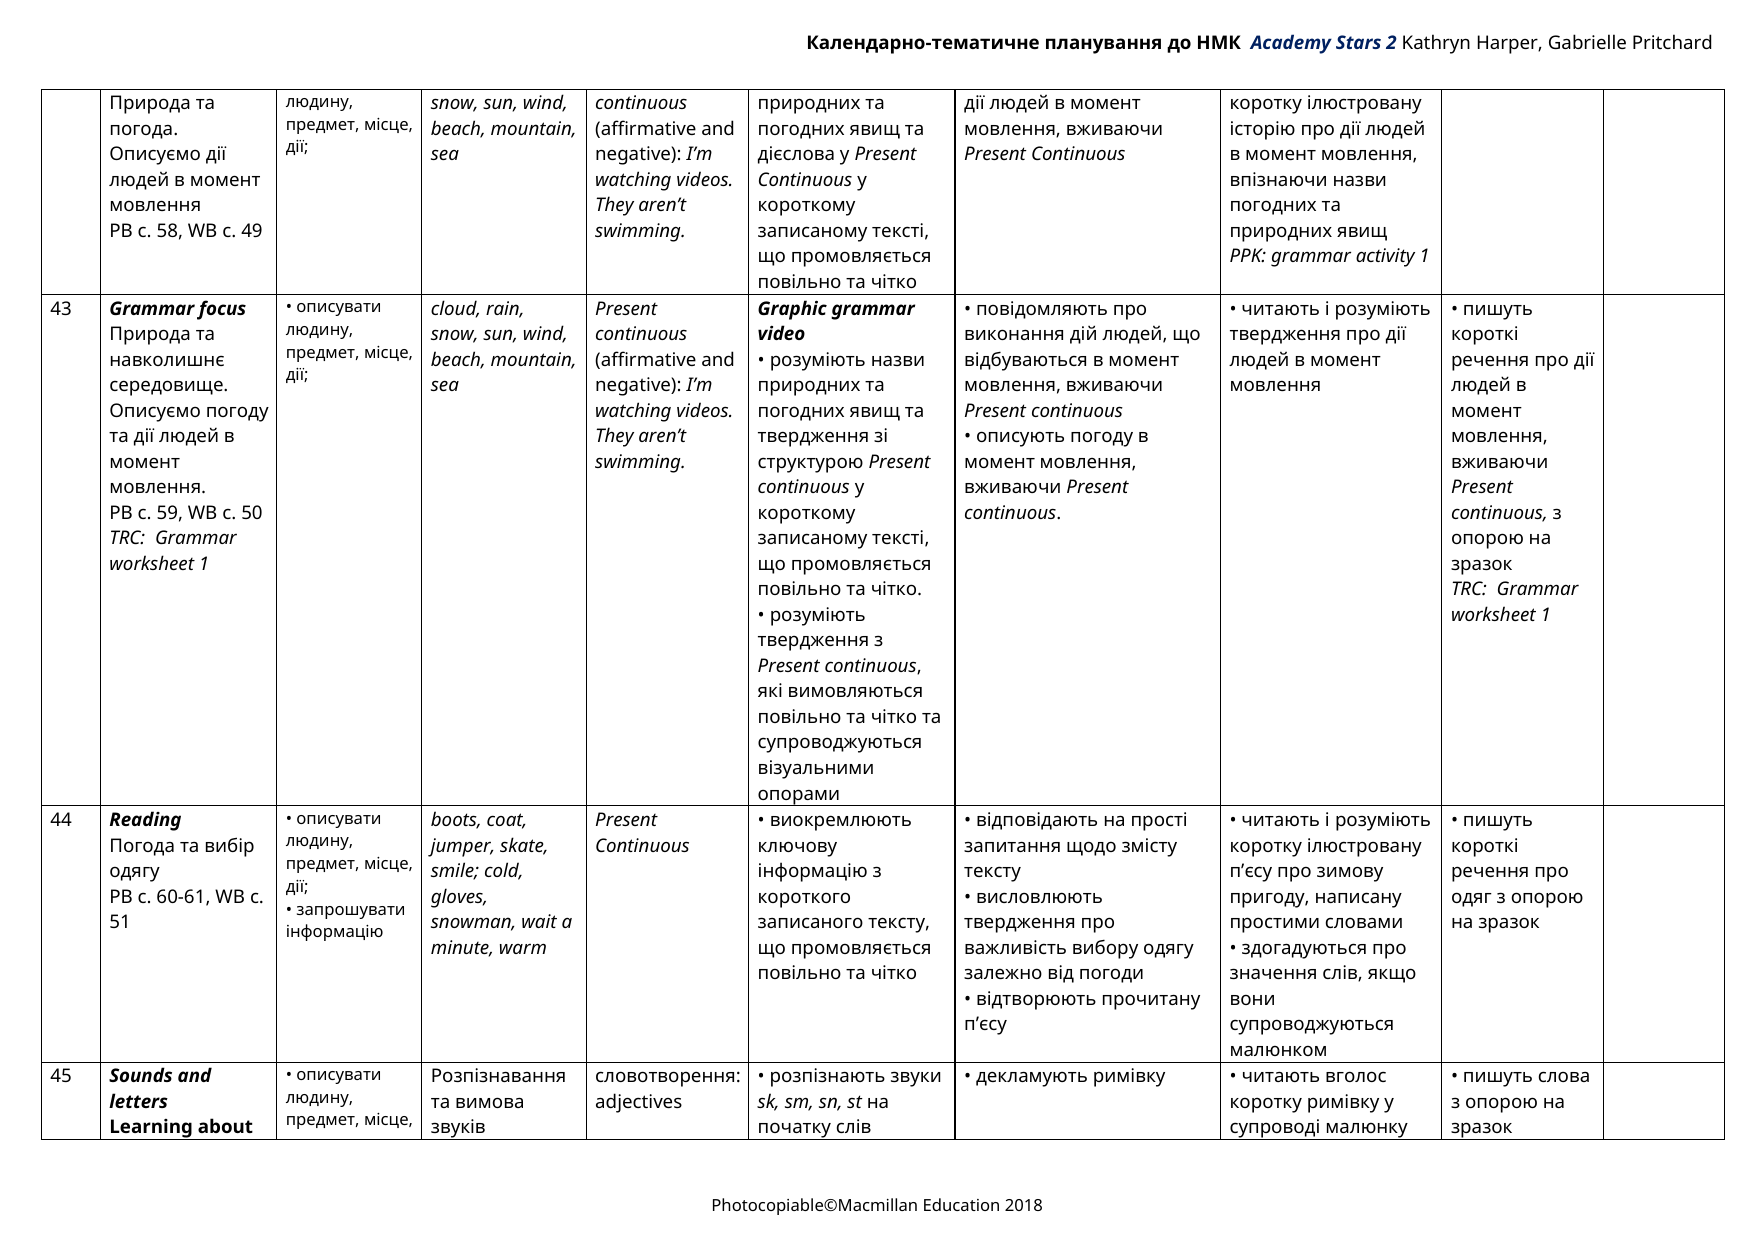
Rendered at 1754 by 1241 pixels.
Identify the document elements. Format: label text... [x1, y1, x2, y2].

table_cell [101, 90, 276, 294]
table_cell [587, 1063, 748, 1139]
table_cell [1221, 1063, 1441, 1139]
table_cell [277, 90, 421, 294]
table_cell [422, 1063, 586, 1139]
table_cell • описувати людину, предмет, місце, дії; [277, 295, 421, 805]
table_cell • читають і розуміють коротку ілюстровану п’єсу про зимову пригоду, написану простими словами • здогадуються про значення слів, якщо вони супроводжуються малюнком [1221, 806, 1441, 1062]
table_cell 43 [42, 295, 100, 805]
table_cell boots, coat, jumper, skate, smile; cold, gloves, snowman, wait a minute, warm [422, 806, 586, 1062]
table_cell cloud, rain, snow, sun, wind, beach, mountain, sea [422, 295, 586, 805]
table_cell • пишуть короткі речення про дії людей в момент мовлення, вживаючи Present continuous, з опорою на зразок TRC: Grammar worksheet 1 [1442, 295, 1603, 805]
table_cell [1442, 1063, 1603, 1139]
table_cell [749, 90, 954, 294]
table_cell • пишуть короткі речення про одяг з опорою на зразок [1442, 806, 1603, 1062]
table_cell 45 [42, 1063, 100, 1139]
table_cell • відповідають на прості запитання щодо змісту тексту • висловлюють твердження про важливість вибору одягу залежно від погоди • відтворюють прочитану п’єсу [956, 806, 1220, 1062]
table_cell • описувати людину, предмет, місце, дії; • запрошувати інформацію [277, 806, 421, 1062]
table_cell Graphic grammar video • розуміють назви природних та погодних явищ та твердження зі структурою Present continuous у короткому записаному тексті, що промовляється повільно та чітко. • розуміють твердження з Present continuous, які вимовляються повільно та чітко та супроводжуються візуальними опорами [749, 295, 954, 805]
table_cell Grammar focus Природа та навколишнє середовище. Описуємо погоду та дії людей в момент мовлення. PB с. 59, WB с. 50 TRC: Grammar worksheet 1 [101, 295, 276, 805]
table_cell [1604, 295, 1724, 805]
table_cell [422, 90, 586, 294]
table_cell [587, 90, 748, 294]
table_cell Present Continuous [587, 806, 748, 1062]
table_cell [1221, 90, 1441, 294]
table_cell • виокремлюють ключову інформацію з короткого записаного тексту, що промовляється повільно та чітко [749, 806, 954, 1062]
table_cell [1604, 1063, 1724, 1139]
table_cell • повідомляють про виконання дій людей, що відбуваються в момент мовлення, вживаючи Present continuous • описують погоду в момент мовлення, вживаючи Present continuous. [956, 295, 1220, 805]
table_cell 44 [42, 806, 100, 1062]
table_cell 42 [42, 90, 100, 294]
table_cell Reading Погода та вибір одягу PB с. 60-61, WB с. 51 [101, 806, 276, 1062]
table_cell [1442, 90, 1603, 294]
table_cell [956, 90, 1220, 294]
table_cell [749, 1063, 954, 1139]
table_cell [1604, 90, 1724, 294]
table_cell [1604, 806, 1724, 1062]
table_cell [277, 1063, 421, 1139]
table_cell Present continuous (affirmative and negative): I’m watching videos. They aren’t swimming. [587, 295, 748, 805]
table_cell • читають і розуміють твердження про дії людей в момент мовлення [1221, 295, 1441, 805]
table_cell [956, 1063, 1220, 1139]
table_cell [101, 1063, 276, 1139]
